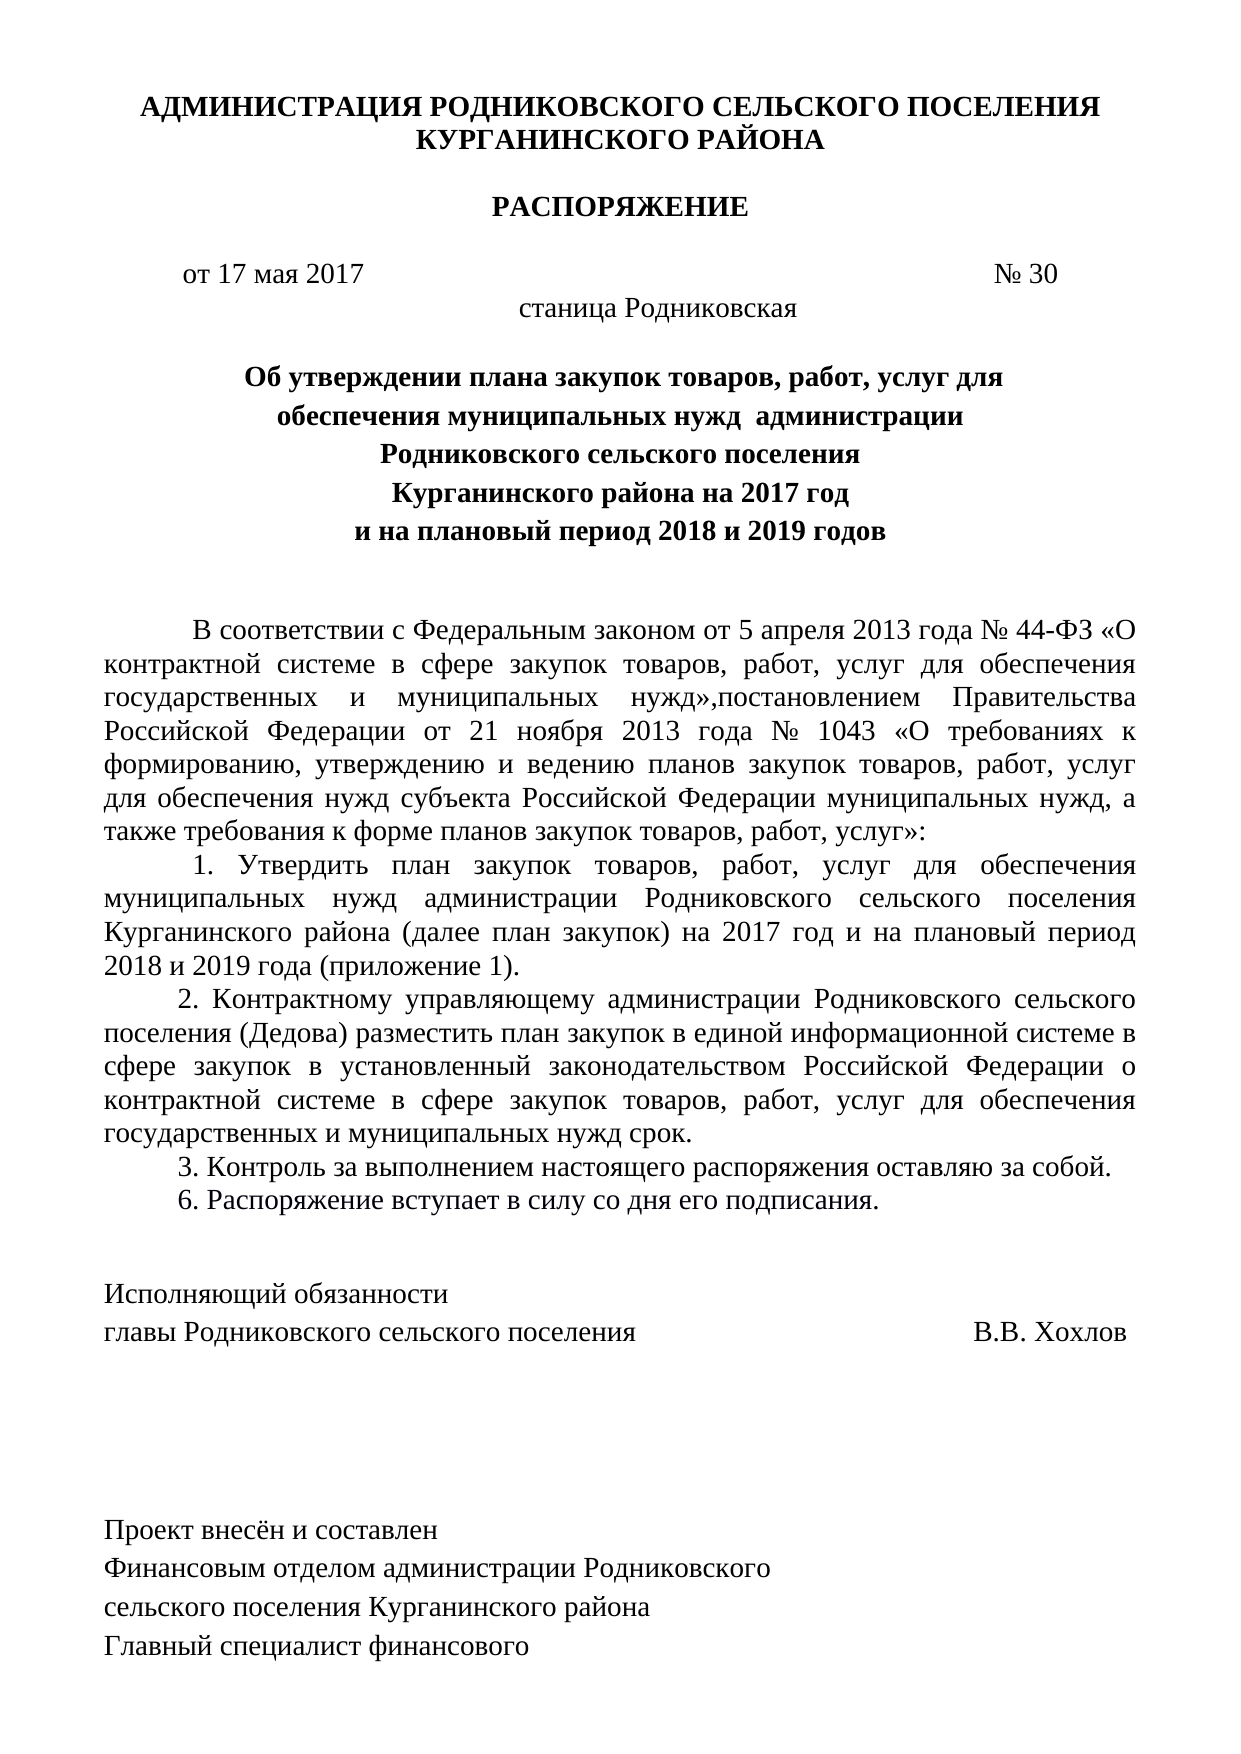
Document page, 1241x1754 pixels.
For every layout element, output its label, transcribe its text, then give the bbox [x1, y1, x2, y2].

text Исполняющий обязанности [103, 1276, 1137, 1309]
text Проект внесён и составлен [103, 1512, 1137, 1546]
text В соответствии с Федеральным законом от 5 апреля 2013 года № 44-ФЗ «О контрактной системе в сфере закупок товаров, работ, услуг для обеспечения государственных и муниципальных нужд»,постановлением Правительства Российской Федерации от 21 ноября 2013 года № 1043 «О требованиях к формированию, утверждению и ведению планов закупок товаров, работ, услуг для обеспечения нужд субъекта Российской Федерации муниципальных нужд, а также требования к форме планов закупок товаров, работ, услуг»: [103, 612, 1137, 847]
text Об утверждении плана закупок товаров, работ, услуг для [103, 359, 1137, 393]
text РАСПОРЯЖЕНИЕ [103, 189, 1137, 223]
text АДМИНИСТРАЦИЯ РОДНИКОВСКОГО СЕЛЬСКОГО ПОСЕЛЕНИЯ [103, 89, 1137, 122]
text 2. Контрактному управляющему администрации Родниковского сельского поселения (Дедова) разместить план закупок в единой информационной системе в сфере закупок в установленный законодательством Российской Федерации о контрактной системе в сфере закупок товаров, работ, услуг для обеспечения государственных и муниципальных нужд срок. [103, 981, 1137, 1149]
text Финансовым отделом администрации Родниковского [103, 1551, 1137, 1584]
text 3. Контроль за выполнением настоящего распоряжения оставляю за собой. [103, 1149, 1137, 1182]
text Родниковского сельского поселения [103, 436, 1137, 470]
text от 17 мая 2017 № 30 [103, 256, 1137, 290]
text главы Родниковского сельского поселения В.В. Хохлов [103, 1314, 1137, 1348]
text станица Родниковская [103, 290, 1137, 323]
text Курганинского района на 2017 год [103, 475, 1137, 508]
text и на плановый период 2018 и 2019 годов [103, 513, 1137, 547]
text сельского поселения Курганинского района [103, 1589, 1137, 1623]
text Главный специалист финансового [103, 1628, 1137, 1661]
text 1. Утвердить план закупок товаров, работ, услуг для обеспечения муниципальных нужд администрации Родниковского сельского поселения Курганинского района (далее план закупок) на 2017 год и на плановый период 2018 и 2019 года (приложение 1). [103, 847, 1137, 981]
text 6. Распоряжение вступает в силу со дня его подписания. [103, 1182, 1137, 1216]
text обеспечения муниципальных нужд администрации [103, 398, 1137, 431]
text КУРГАНИНСКОГО РАЙОНА [103, 122, 1137, 156]
